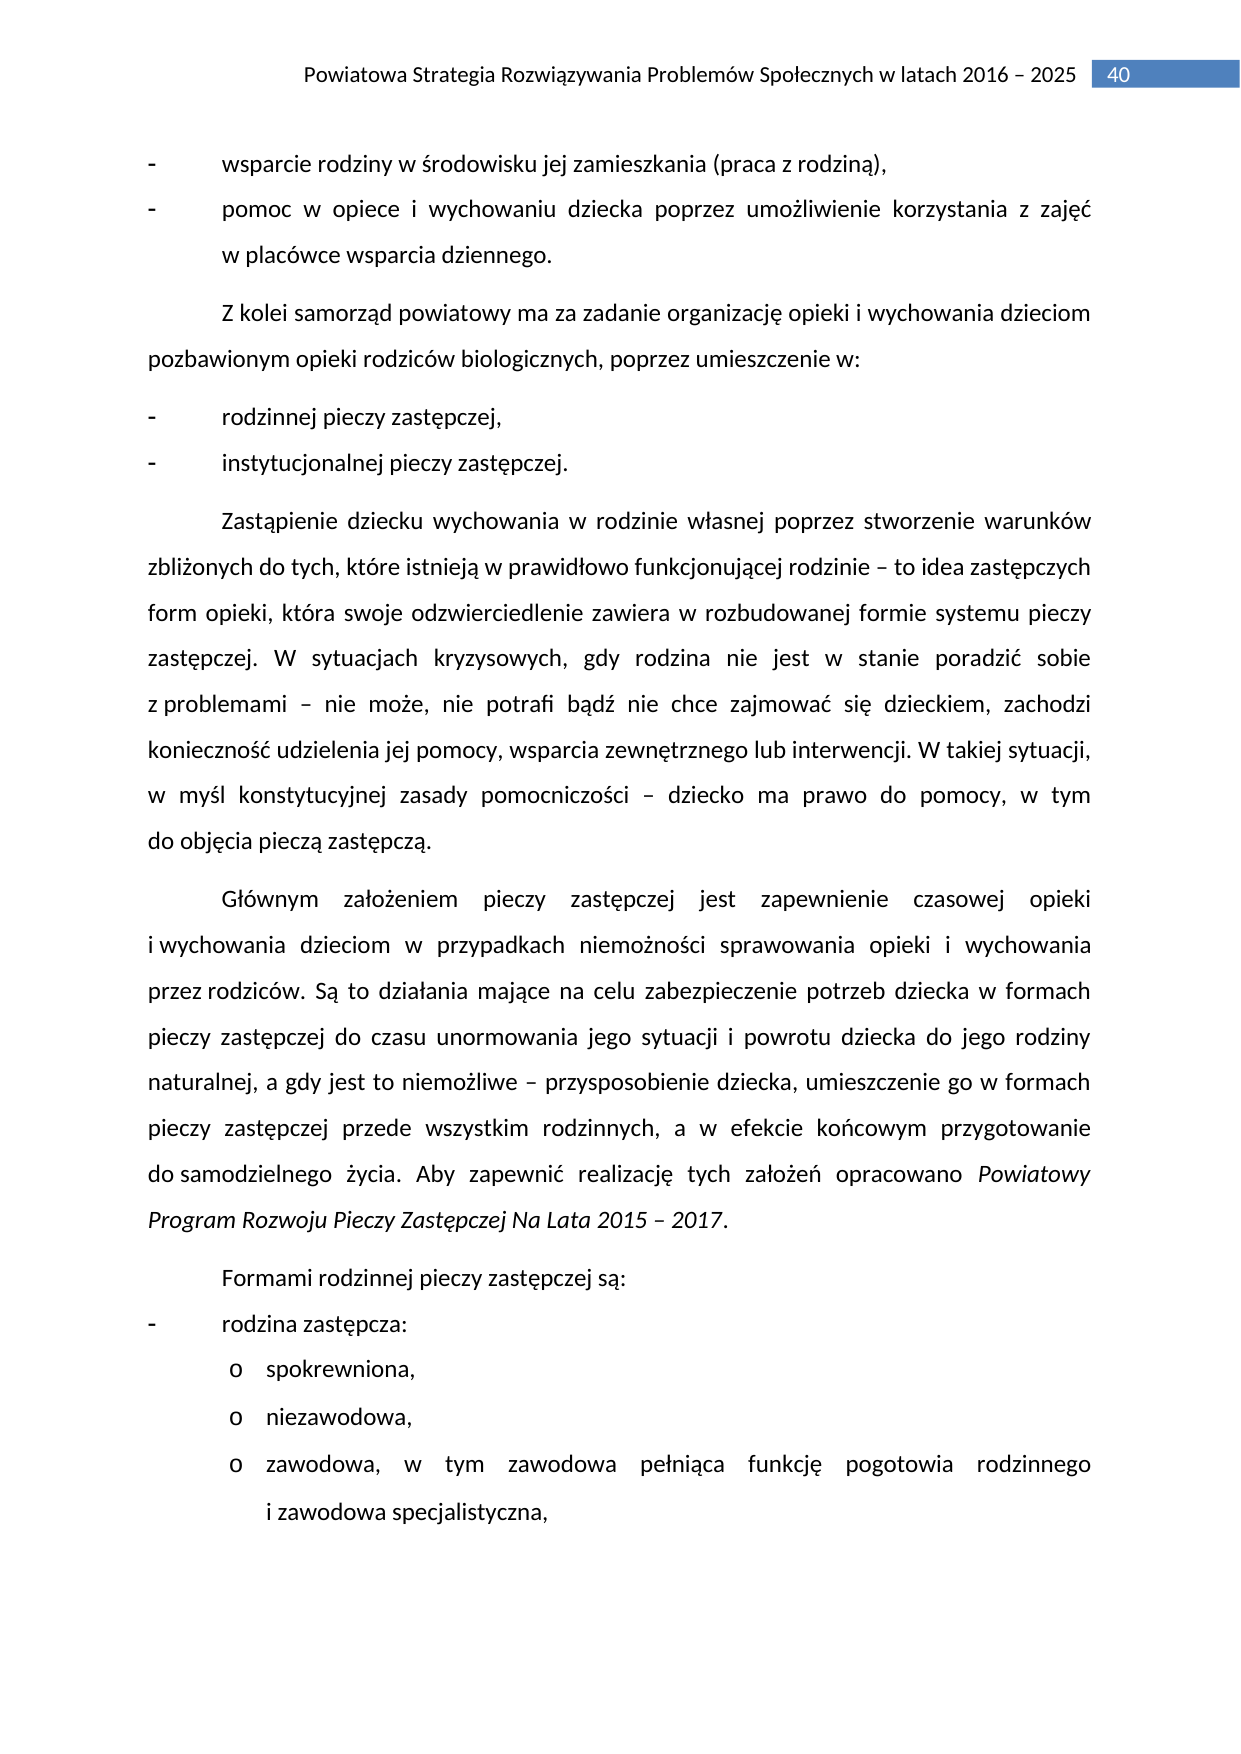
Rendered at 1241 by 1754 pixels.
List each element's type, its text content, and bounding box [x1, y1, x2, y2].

list instytucjonalnej pieczy zastępczej. [148, 447, 1092, 478]
list spokrewniona, [228, 1353, 1092, 1385]
list rodzina zastępcza: [148, 1308, 1092, 1338]
text Głównym założeniem pieczy zastępczej jest zapewnienie czasowej opieki i wychowania dzieciom w przypadkach niemożności sprawowania opieki i wychowania przez rodziców. Są to działania mające na celu zabezpieczenie potrzeb dziecka w formach pieczy zastępczej do czasu unormowania jego sytuacji i powrotu dziecka do jego rodziny naturalnej, a gdy jest to niemożliwe – przysposobienie dziecka, umieszczenie go w formach pieczy zastępczej przede wszystkim rodzinnych, a w efekcie końcowym przygotowanie do samodzielnego życia. Aby zapewnić realizację tych założeń opracowano Powiatowy Program Rozwoju Pieczy Zastępczej Na Lata 2015 – 2017. [148, 884, 1092, 1234]
list wsparcie rodziny w środowisku jej zamieszkania (praca z rodziną), [148, 148, 1092, 178]
text Z kolei samorząd powiatowy ma za zadanie organizację opieki i wychowania dzieciom pozbawionym opieki rodziców biologicznych, poprzez umieszczenie w: [148, 297, 1092, 374]
text Formami rodzinnej pieczy zastępczej są: [148, 1262, 1092, 1292]
list rodzinnej pieczy zastępczej, [148, 401, 1092, 432]
list zawodowa, w tym zawodowa pełniąca funkcję pogotowia rodzinnego i zawodowa specjalistyczna, [228, 1449, 1092, 1526]
list niezawodowa, [228, 1401, 1092, 1433]
list pomoc w opiece i wychowaniu dziecka poprzez umożliwienie korzystania z zajęć w placówce wsparcia dziennego. [148, 193, 1092, 270]
text Zastąpienie dziecku wychowania w rodzinie własnej poprzez stworzenie warunków zbliżonych do tych, które istnieją w prawidłowo funkcjonującej rodzinie – to idea zastępczych form opieki, która swoje odzwierciedlenie zawiera w rozbudowanej formie systemu pieczy zastępczej. W sytuacjach kryzysowych, gdy rodzina nie jest w stanie poradzić sobie z problemami – nie może, nie potrafi bądź nie chce zajmować się dzieckiem, zachodzi konieczność udzielenia jej pomocy, wsparcia zewnętrznego lub interwencji. W takiej sytuacji, w myśl konstytucyjnej zasady pomocniczości – dziecko ma prawo do pomocy, w tym do objęcia pieczą zastępczą. [148, 505, 1092, 856]
